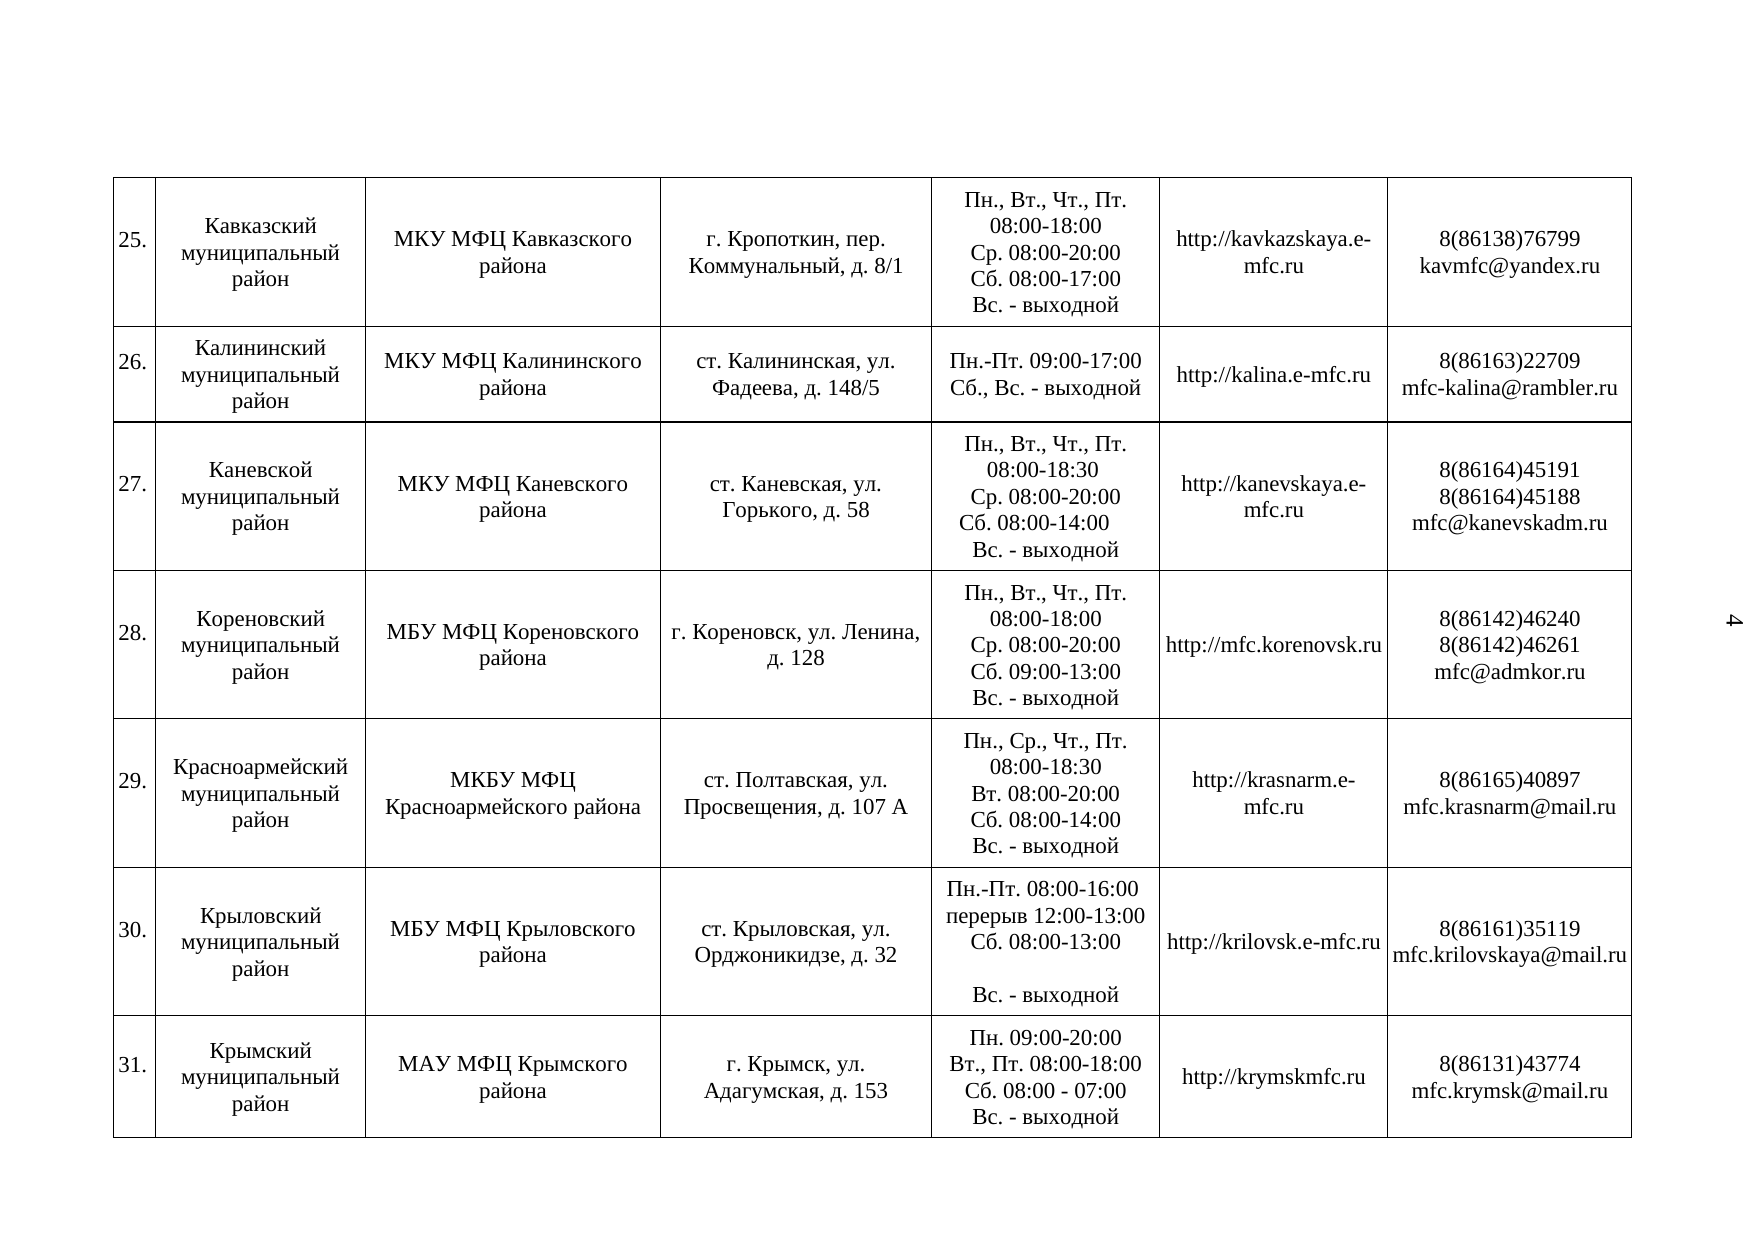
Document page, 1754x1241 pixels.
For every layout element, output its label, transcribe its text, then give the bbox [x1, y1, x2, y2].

table_cell [114, 327, 155, 421]
table_cell 8(86161)35119 mfc.krilovskaya@mail.ru [1388, 868, 1631, 1015]
table_cell [114, 423, 155, 570]
table_cell Пн., Ср., Чт., Пт. 08:00-18:30 Вт. 08:00-20:00 Сб. 08:00-14:00 Вс. - выходной [932, 719, 1159, 867]
table_cell ст. Крыловская, ул. Орджоникидзе, д. 32 [661, 868, 931, 1015]
table_cell МКУ МФЦ Калининского района [366, 327, 660, 421]
table_cell Пн.-Пт. 08:00-16:00 перерыв 12:00-13:00 Сб. 08:00-13:00 Вс. - выходной [932, 868, 1159, 1015]
table_cell [114, 178, 155, 326]
table_cell Пн. 09:00-20:00 Вт., Пт. 08:00-18:00 Сб. 08:00 - 07:00 Вс. - выходной [932, 1016, 1159, 1137]
table_cell http://kanevskaya.e-mfc.ru [1160, 423, 1387, 570]
table_cell 8(86131)43774 mfc.krymsk@mail.ru [1388, 1016, 1631, 1137]
table_cell http://mfc.korenovsk.ru [1160, 571, 1387, 718]
table_cell г. Кореновск, ул. Ленина, д. 128 [661, 571, 931, 718]
table_cell ст. Каневская, ул. Горького, д. 58 [661, 423, 931, 570]
table_cell МКУ МФЦ Кавказского района [366, 178, 660, 326]
table_cell Пн., Вт., Чт., Пт. 08:00-18:00 Ср. 08:00-20:00 Сб. 08:00-17:00 Вс. - выходной [932, 178, 1159, 326]
table_cell http://kalina.e-mfc.ru [1160, 327, 1387, 421]
table_cell Каневской муниципальный район [156, 423, 365, 570]
table_cell ст. Калининская, ул. Фадеева, д. 148/5 [661, 327, 931, 421]
table_cell 8(86163)22709 mfc-kalina@rambler.ru [1388, 327, 1631, 421]
table_cell 8(86165)40897 mfc.krasnarm@mail.ru [1388, 719, 1631, 867]
table_cell [114, 719, 155, 867]
table_cell 8(86164)45191 8(86164)45188 mfc@kanevskadm.ru [1388, 423, 1631, 570]
table_cell г. Кропоткин, пер. Коммунальный, д. 8/1 [661, 178, 931, 326]
table_cell http://krilovsk.e-mfc.ru [1160, 868, 1387, 1015]
table_cell Кавказский муниципальный район [156, 178, 365, 326]
table_cell МАУ МФЦ Крымского района [366, 1016, 660, 1137]
table_cell Пн., Вт., Чт., Пт. 08:00-18:30 Ср. 08:00-20:00 Сб. 08:00-14:00 Вс. - выходной [932, 423, 1159, 570]
table_cell Пн.-Пт. 09:00-17:00 Сб., Вс. - выходной [932, 327, 1159, 421]
table_cell 8(86142)46240 8(86142)46261 mfc@admkor.ru [1388, 571, 1631, 718]
table_cell Красноармейский муниципальный район [156, 719, 365, 867]
table_cell [114, 868, 155, 1015]
table_cell http://krymskmfc.ru [1160, 1016, 1387, 1137]
table_cell Пн., Вт., Чт., Пт. 08:00-18:00 Ср. 08:00-20:00 Сб. 09:00-13:00 Вс. - выходной [932, 571, 1159, 718]
table_cell Калининский муниципальный район [156, 327, 365, 421]
table_cell http://krasnarm.e-mfc.ru [1160, 719, 1387, 867]
table_cell г. Крымск, ул. Адагумская, д. 153 [661, 1016, 931, 1137]
table_cell МКУ МФЦ Каневского района [366, 423, 660, 570]
table_cell Крыловский муниципальный район [156, 868, 365, 1015]
table_cell Кореновский муниципальный район [156, 571, 365, 718]
table_cell МБУ МФЦ Крыловского района [366, 868, 660, 1015]
table_cell [114, 1016, 155, 1137]
table_cell Крымский муниципальный район [156, 1016, 365, 1137]
table_cell ст. Полтавская, ул. Просвещения, д. 107 А [661, 719, 931, 867]
table_cell МБУ МФЦ Кореновского района [366, 571, 660, 718]
table_cell МКБУ МФЦ Красноармейского района [366, 719, 660, 867]
table_cell http://kavkazskaya.e-mfc.ru [1160, 178, 1387, 326]
table_cell [114, 571, 155, 718]
table_cell 8(86138)76799 kavmfc@yandex.ru [1388, 178, 1631, 326]
